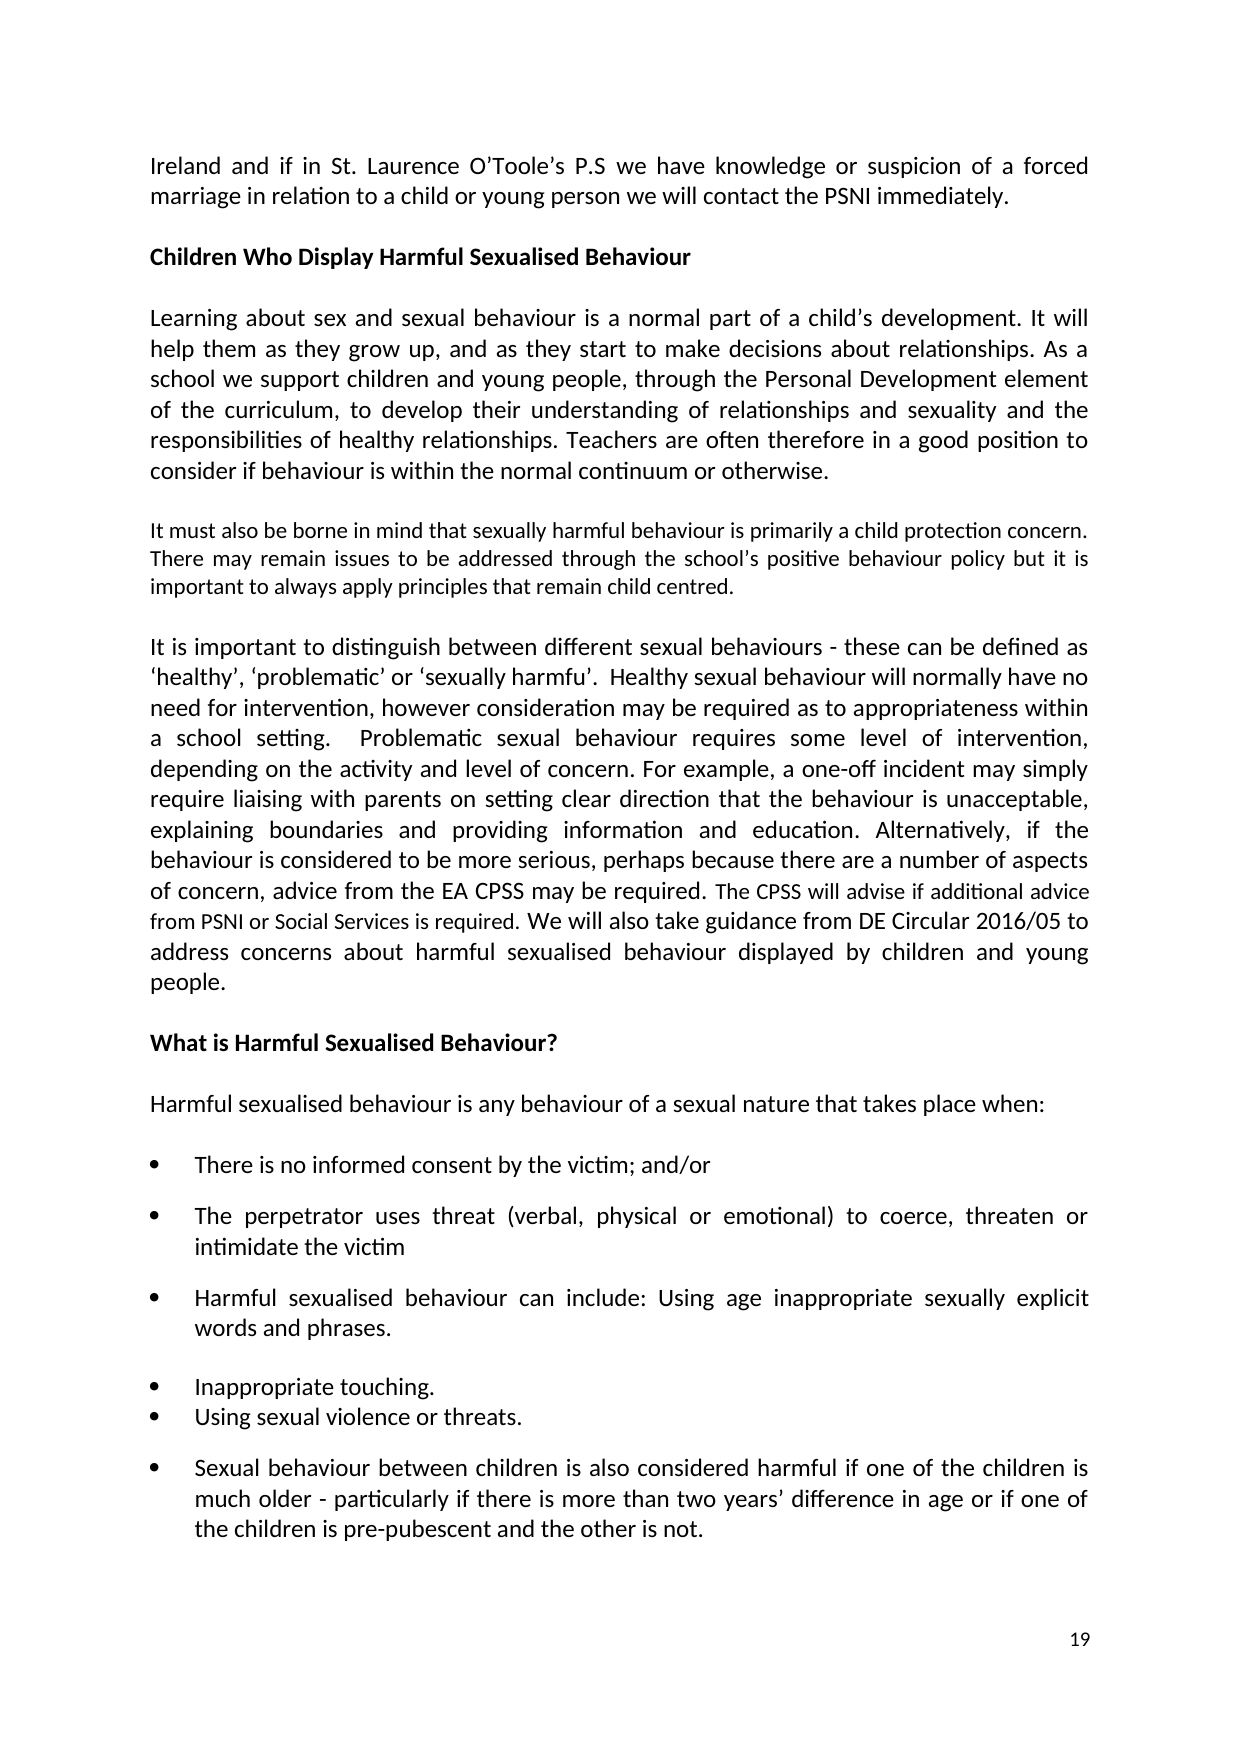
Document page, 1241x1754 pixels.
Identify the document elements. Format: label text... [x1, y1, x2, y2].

list There is no informed consent by the victim; and/or [150, 1150, 1090, 1180]
list Inappropriate touching. [150, 1371, 1090, 1401]
text It must also be borne in mind that sexually harmful behaviour is primarily a child protection concern. There may remain issues to be addressed through the school’s positive behaviour policy but it is important to always apply principles that remain child centred. [150, 516, 1090, 600]
text Children Who Display Harmful Sexualised Behaviour [150, 242, 1090, 272]
list The perpetrator uses threat (verbal, physical or emotional) to coerce, threaten or intimidate the victim [150, 1201, 1090, 1262]
list Using sexual violence or threats. [150, 1401, 1090, 1432]
list Sexual behaviour between children is also considered harmful if one of the children is much older - particularly if there is more than two years’ difference in age or if one of the children is pre-pubescent and the other is not. [150, 1452, 1090, 1544]
text What is Harmful Sexualised Behaviour? [150, 1028, 1090, 1058]
list Harmful sexualised behaviour can include: Using age inappropriate sexually explicit words and phrases. [150, 1282, 1090, 1343]
text It is important to distinguish between different sexual behaviours - these can be defined as ‘healthy’, ‘problematic’ or ‘sexually harmfu’. Healthy sexual behaviour will normally have no need for intervention, however consideration may be required as to appropriateness within a school setting. Problematic sexual behaviour requires some level of intervention, depending on the activity and level of concern. For example, a one-off incident may simply require liaising with parents on setting clear direction that the behaviour is unacceptable, explaining boundaries and providing information and education. Alternatively, if the behaviour is considered to be more serious, perhaps because there are a number of aspects of concern, advice from the EA CPSS may be required. The CPSS will advise if additional advice from PSNI or Social Services is required. We will also take guidance from DE Circular 2016/05 to address concerns about harmful sexualised behaviour displayed by children and young people. [150, 631, 1090, 997]
text Harmful sexualised behaviour is any behaviour of a sexual nature that takes place when: [150, 1089, 1090, 1119]
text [150, 150, 1090, 211]
text Learning about sex and sexual behaviour is a normal part of a child’s development. It will help them as they grow up, and as they start to make decisions about relationships. As a school we support children and young people, through the Personal Development element of the curriculum, to develop their understanding of relationships and sexuality and the responsibilities of healthy relationships. Teachers are often therefore in a good position to consider if behaviour is within the normal continuum or otherwise. [150, 303, 1090, 486]
